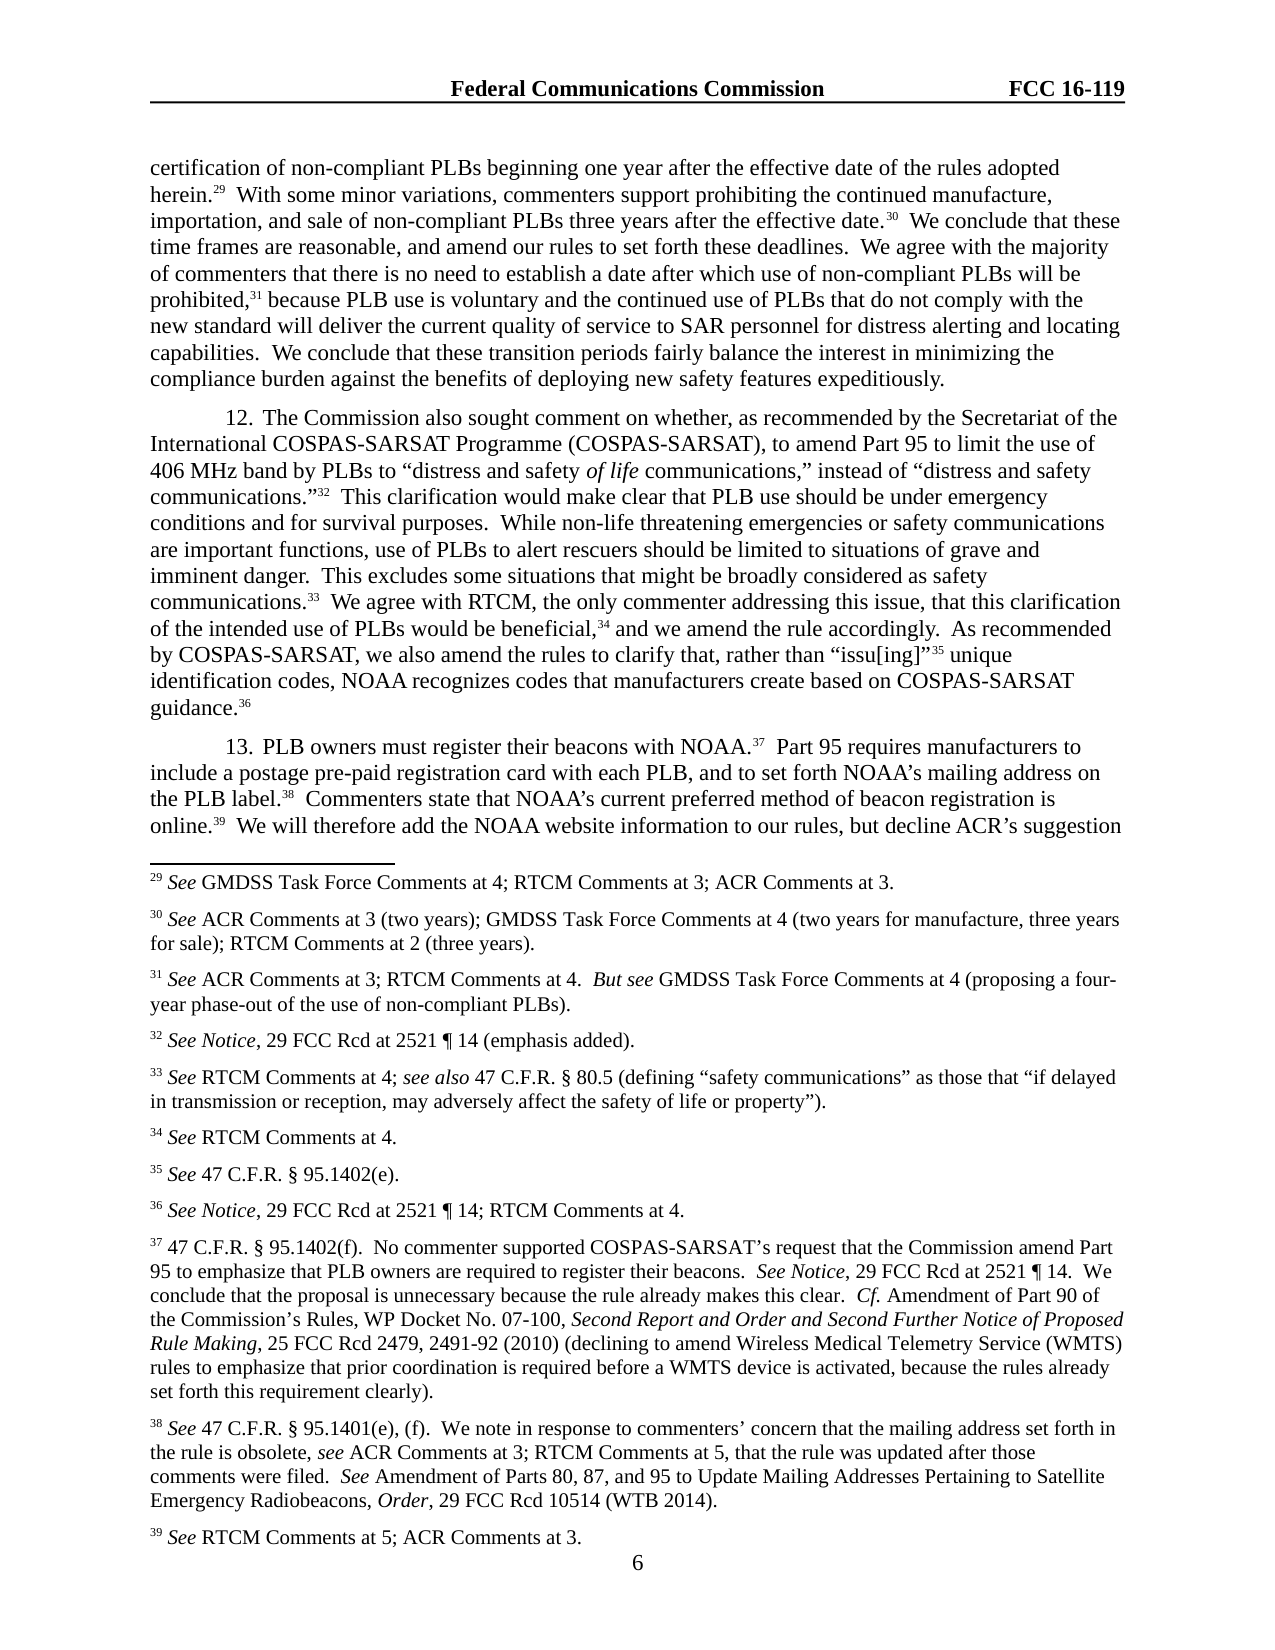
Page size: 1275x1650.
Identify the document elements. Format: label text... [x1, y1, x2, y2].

text PLB owners must register their beacons with NOAA. Part 95 requires manufacturers to include a postage pre-paid registration card with each PLB, and to set forth NOAA’s mailing address on the PLB label. Commenters state that NOAA’s current preferred method of beacon registration is online. We will therefore add the NOAA website information to our rules, but decline ACR’s suggestion that we require manufacturers to add the website address to the PLB label as beyond the scope of the Notice¸ which did not propose to change the labeling requirements. Manufacturers may of course include such information with each PLB if they choose. [150, 733, 1125, 838]
text The Commission also sought comment on whether, as recommended by the Secretariat of the International COSPAS-SARSAT Programme (COSPAS-SARSAT), to amend Part 95 to limit the use of 406 MHz band by PLBs to “distress and safety of life communications,” instead of “distress and safety communications.” This clarification would make clear that PLB use should be under emergency conditions and for survival purposes. While non-life threatening emergencies or safety communications are important functions, use of PLBs to alert rescuers should be limited to situations of grave and imminent danger. This excludes some situations that might be broadly considered as safety communications. We agree with RTCM, the only commenter addressing this issue, that this clarification of the intended use of PLBs would be beneficial, and we amend the rule accordingly. As recommended by COSPAS-SARSAT, we also amend the rules to clarify that, rather than “issu[ing]” unique identification codes, NOAA recognizes codes that manufacturers create based on COSPAS-SARSAT guidance. [150, 404, 1125, 720]
text With respect to the appropriate timeline for phasing out PLBs that do not comply with the new standard, commenters agree that the Commission should cease accepting applications for certification of non-compliant PLBs beginning one year after the effective date of the rules adopted herein. With some minor variations, commenters support prohibiting the continued manufacture, importation, and sale of non-compliant PLBs three years after the effective date. We conclude that these time frames are reasonable, and amend our rules to set forth these deadlines. We agree with the majority of commenters that there is no need to establish a date after which use of non-compliant PLBs will be prohibited, because PLB use is voluntary and the continued use of PLBs that do not comply with the new standard will deliver the current quality of service to SAR personnel for distress alerting and locating capabilities. We conclude that these transition periods fairly balance the interest in minimizing the compliance burden against the benefits of deploying new safety features expeditiously. [150, 154, 1125, 391]
